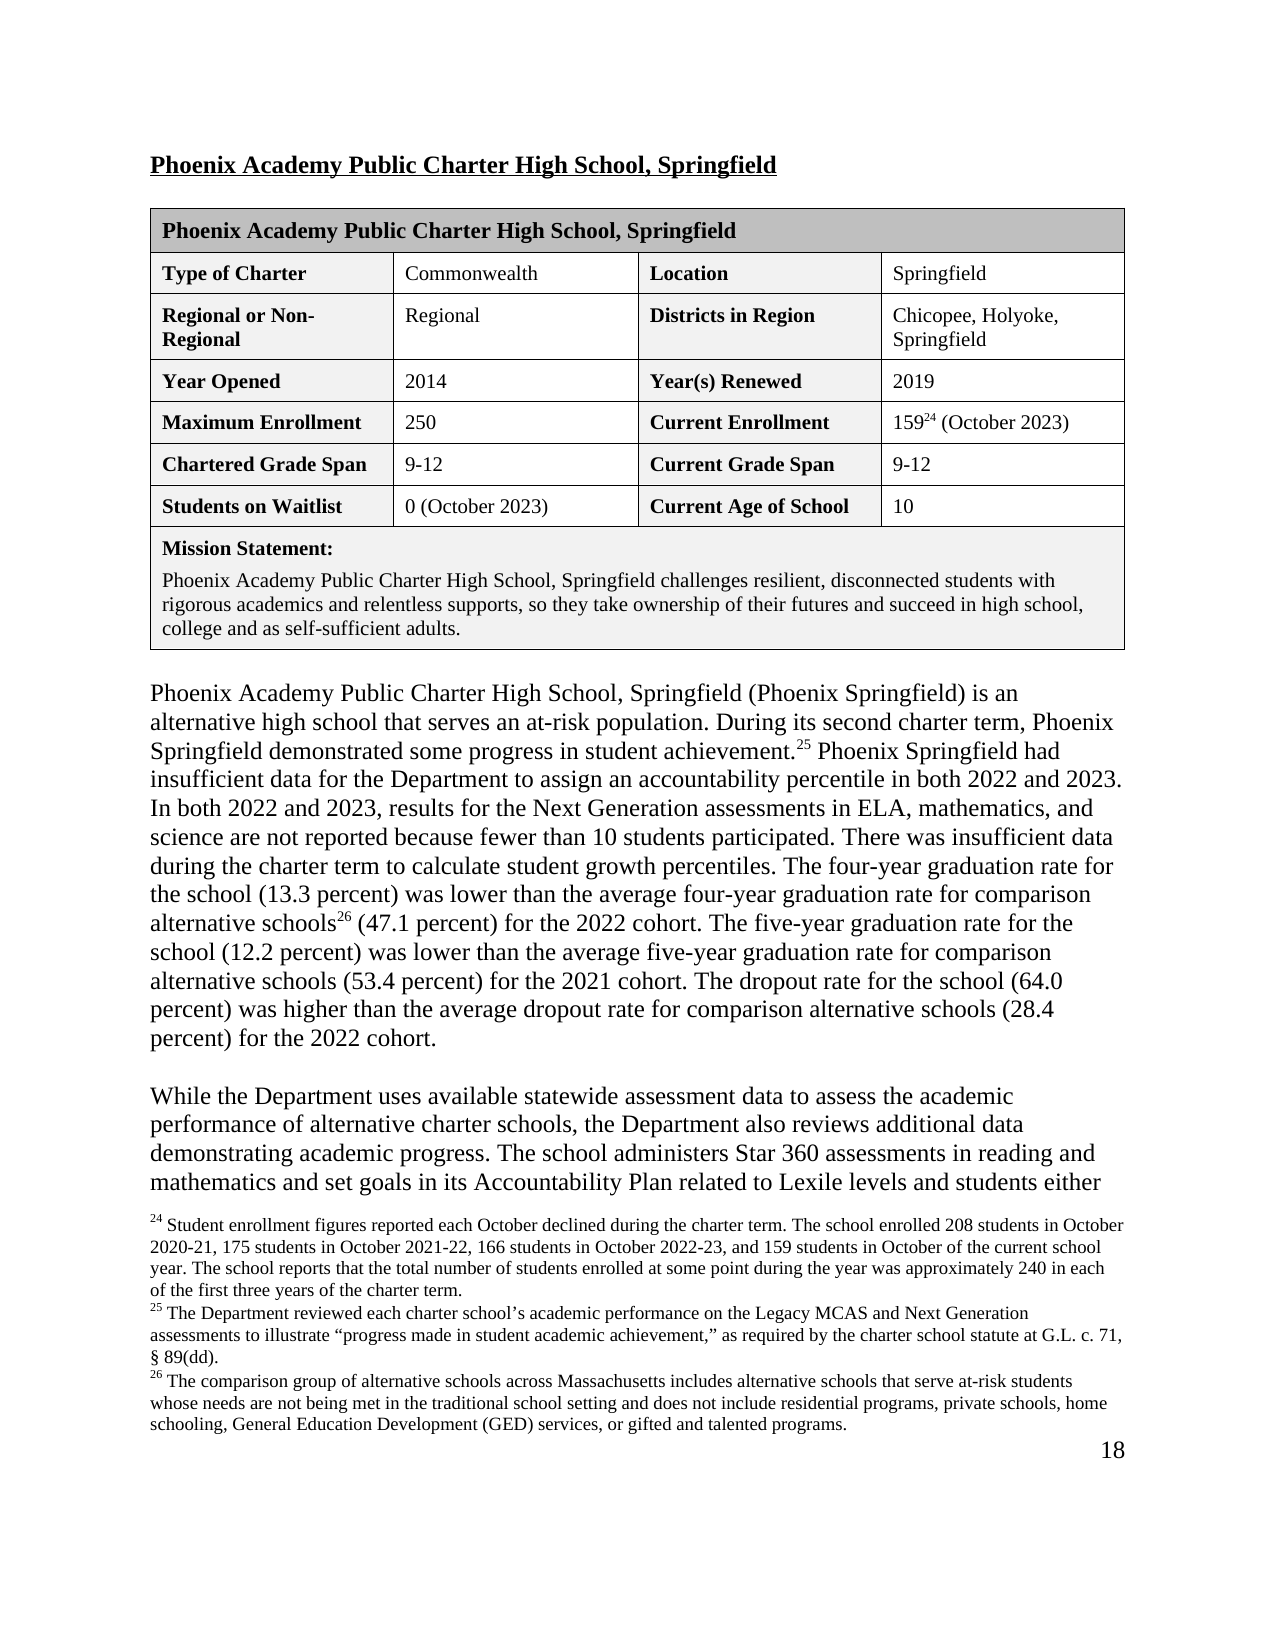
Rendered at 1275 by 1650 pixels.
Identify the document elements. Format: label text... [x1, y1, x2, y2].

table_cell 0 (October 2023) [394, 486, 638, 526]
table_cell Location [639, 253, 881, 293]
table_cell Current Age of School [639, 486, 881, 526]
table_cell Chicopee, Holyoke, Springfield [882, 294, 1124, 359]
table_cell Current Enrollment [639, 402, 881, 443]
table_cell Chartered Grade Span [151, 444, 393, 484]
table_cell Students on Waitlist [151, 486, 393, 526]
table_cell 159 (October 2023) [882, 402, 1124, 443]
text Phoenix Academy Public Charter High School, Springfield (Phoenix Springfield) is an alternative high school that serves an at-risk population. During its second charter term, Phoenix Springfield demonstrated some progress in student achievement. Phoenix Springfield had insufficient data for the Department to assign an accountability percentile in both 2022 and 2023. In both 2022 and 2023, results for the Next Generation assessments in ELA, mathematics, and science are not reported because fewer than 10 students participated. There was insufficient data during the charter term to calculate student growth percentiles. The four-year graduation rate for the school (13.3 percent) was lower than the average four-year graduation rate for comparison alternative schools (47.1 percent) for the 2022 cohort. The five-year graduation rate for the school (12.2 percent) was lower than the average five-year graduation rate for comparison alternative schools (53.4 percent) for the 2021 cohort. The dropout rate for the school (64.0 percent) was higher than the average dropout rate for comparison alternative schools (28.4 percent) for the 2022 cohort. [150, 678, 1125, 1052]
table_cell Year(s) Renewed [639, 360, 881, 401]
table_cell Commonwealth [394, 253, 638, 293]
table_cell 9-12 [882, 444, 1124, 484]
table_cell Springfield [882, 253, 1124, 293]
table_cell 250 [394, 402, 638, 443]
table_cell Regional or Non-Regional [151, 294, 393, 359]
table_cell Regional [394, 294, 638, 359]
table_cell 9-12 [394, 444, 638, 484]
text Phoenix Academy Public Charter High School, Springfield [150, 150, 1125, 179]
table_header Phoenix Academy Public Charter High School, Springfield [151, 209, 1124, 252]
table_cell Maximum Enrollment [151, 402, 393, 443]
table_cell Year Opened [151, 360, 393, 401]
table_cell Districts in Region [639, 294, 881, 359]
table_cell 2014 [394, 360, 638, 401]
table_cell Mission Statement: Phoenix Academy Public Charter High School, Springfield challenges resilient, disconnected students with rigorous academics and relentless supports, so they take ownership of their futures and succeed in high school, college and as self-sufficient adults. [151, 527, 1124, 648]
table_cell 2019 [882, 360, 1124, 401]
table_cell Current Grade Span [639, 444, 881, 484]
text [150, 1081, 1125, 1196]
table_cell 10 [882, 486, 1124, 526]
table_cell Type of Charter [151, 253, 393, 293]
